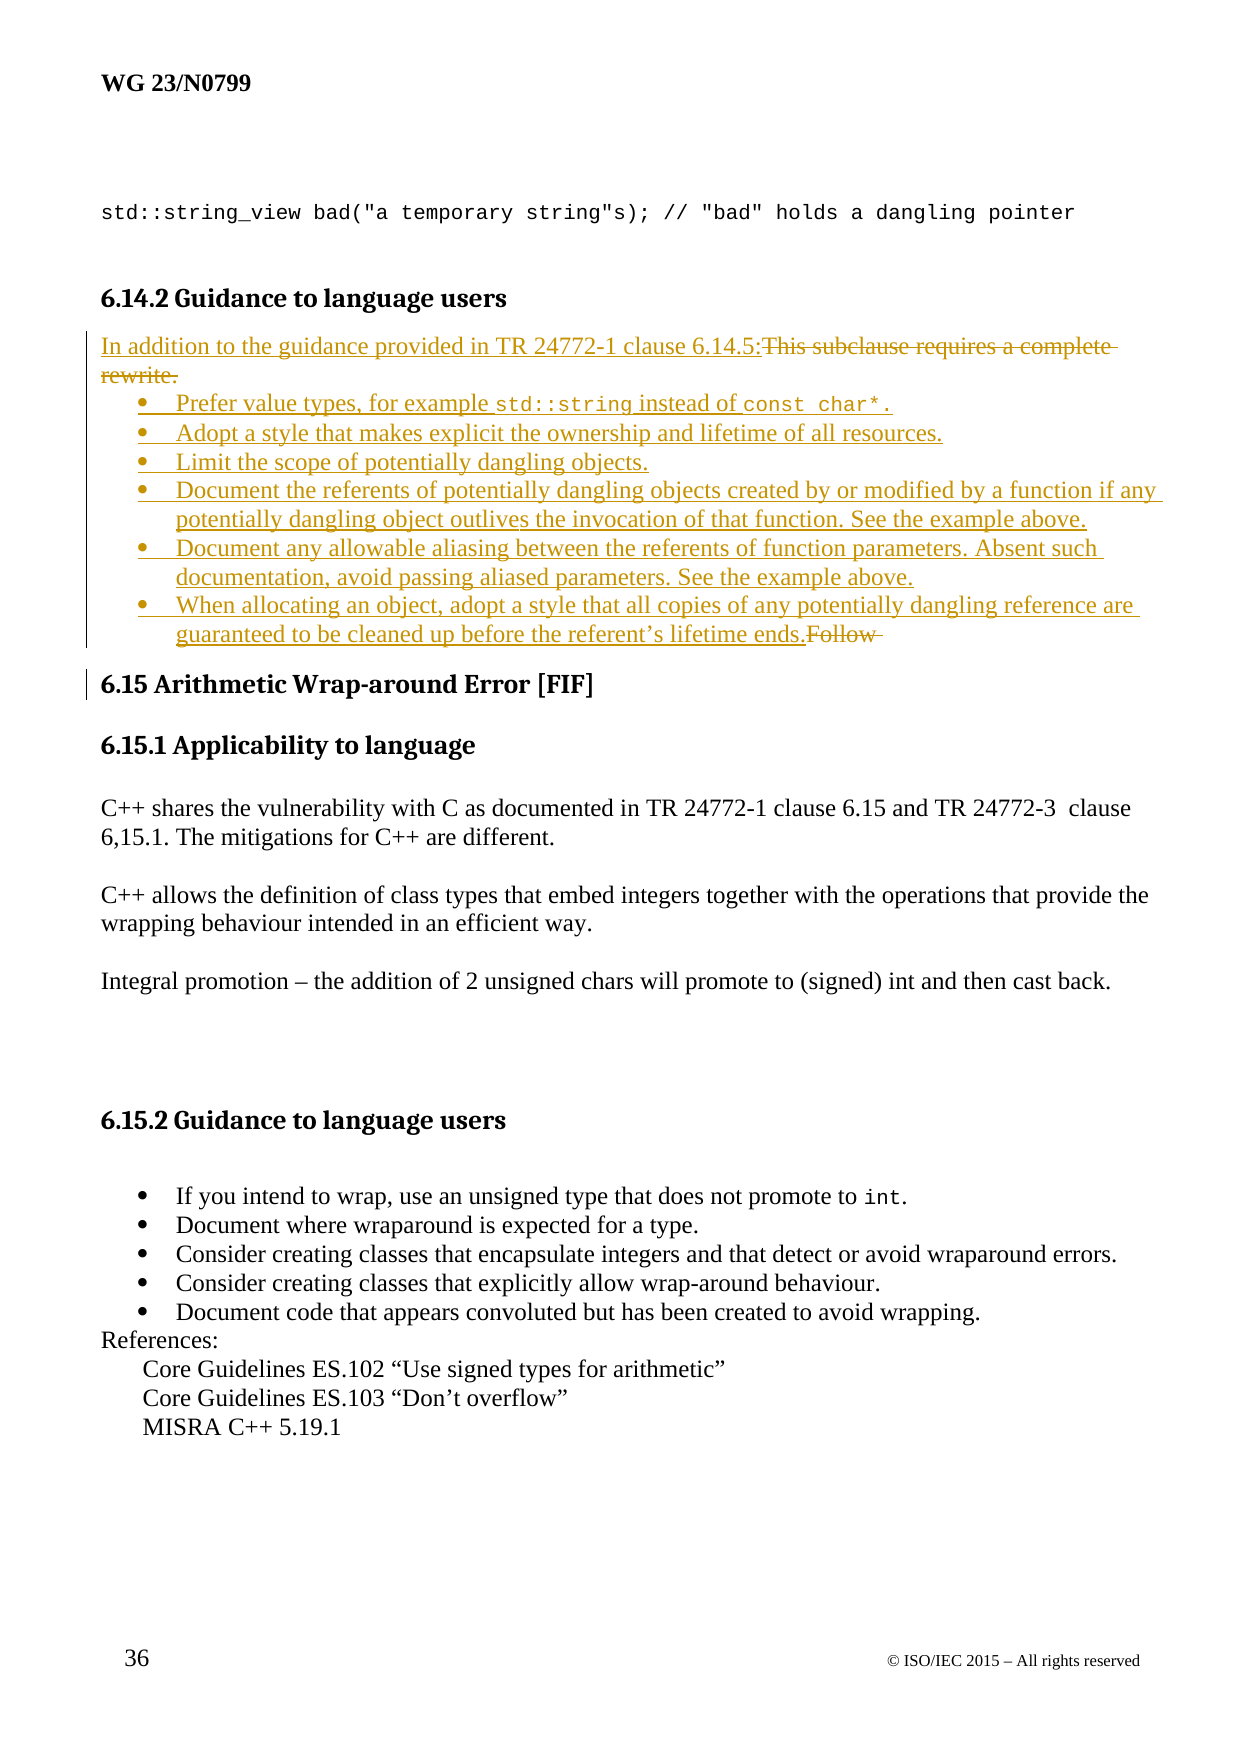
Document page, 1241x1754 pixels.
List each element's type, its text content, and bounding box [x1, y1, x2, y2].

text std::string_view bad("a temporary string"s); // "bad" holds a dangling pointer [101, 202, 1164, 226]
subtitle 6.15 Arithmetic Wrap-around Error [FIF] [101, 669, 1164, 700]
list Consider creating classes that encapsulate integers and that detect or avoid wraparound errors. [138, 1239, 1164, 1268]
text MISRA C++ 5.19.1 [142, 1412, 1164, 1441]
subtitle 6.14.2 Guidance to language users [101, 283, 1164, 314]
text References: [101, 1326, 1164, 1354]
list Document code that appears convoluted but has been created to avoid wrapping. [138, 1297, 1164, 1326]
list Consider creating classes that explicitly allow wrap-around behaviour. [138, 1268, 1164, 1297]
text C++ allows the definition of class types that embed integers together with the operations that provide the wrapping behaviour intended in an efficient way. [101, 880, 1164, 937]
list Document where wraparound is expected for a type. [138, 1211, 1164, 1239]
subtitle 6.15.2 Guidance to language users [101, 1105, 1164, 1136]
text Core Guidelines ES.103 “Don’t overflow” [142, 1383, 1164, 1412]
list If you intend to wrap, use an unsigned type that does not promote to int. [138, 1181, 1164, 1211]
text C++ shares the vulnerability with C as documented in TR 24772-1 clause 6.15 and TR 24772-3 clause 6,15.1. The mitigations for C++ are different. [101, 793, 1164, 851]
text Core Guidelines ES.102 “Use signed types for arithmetic” [142, 1354, 1164, 1383]
text Integral promotion – the addition of 2 unsigned chars will promote to (signed) int and then cast back. [101, 966, 1164, 995]
subtitle 6.15.1 Applicability to language [101, 730, 1164, 761]
